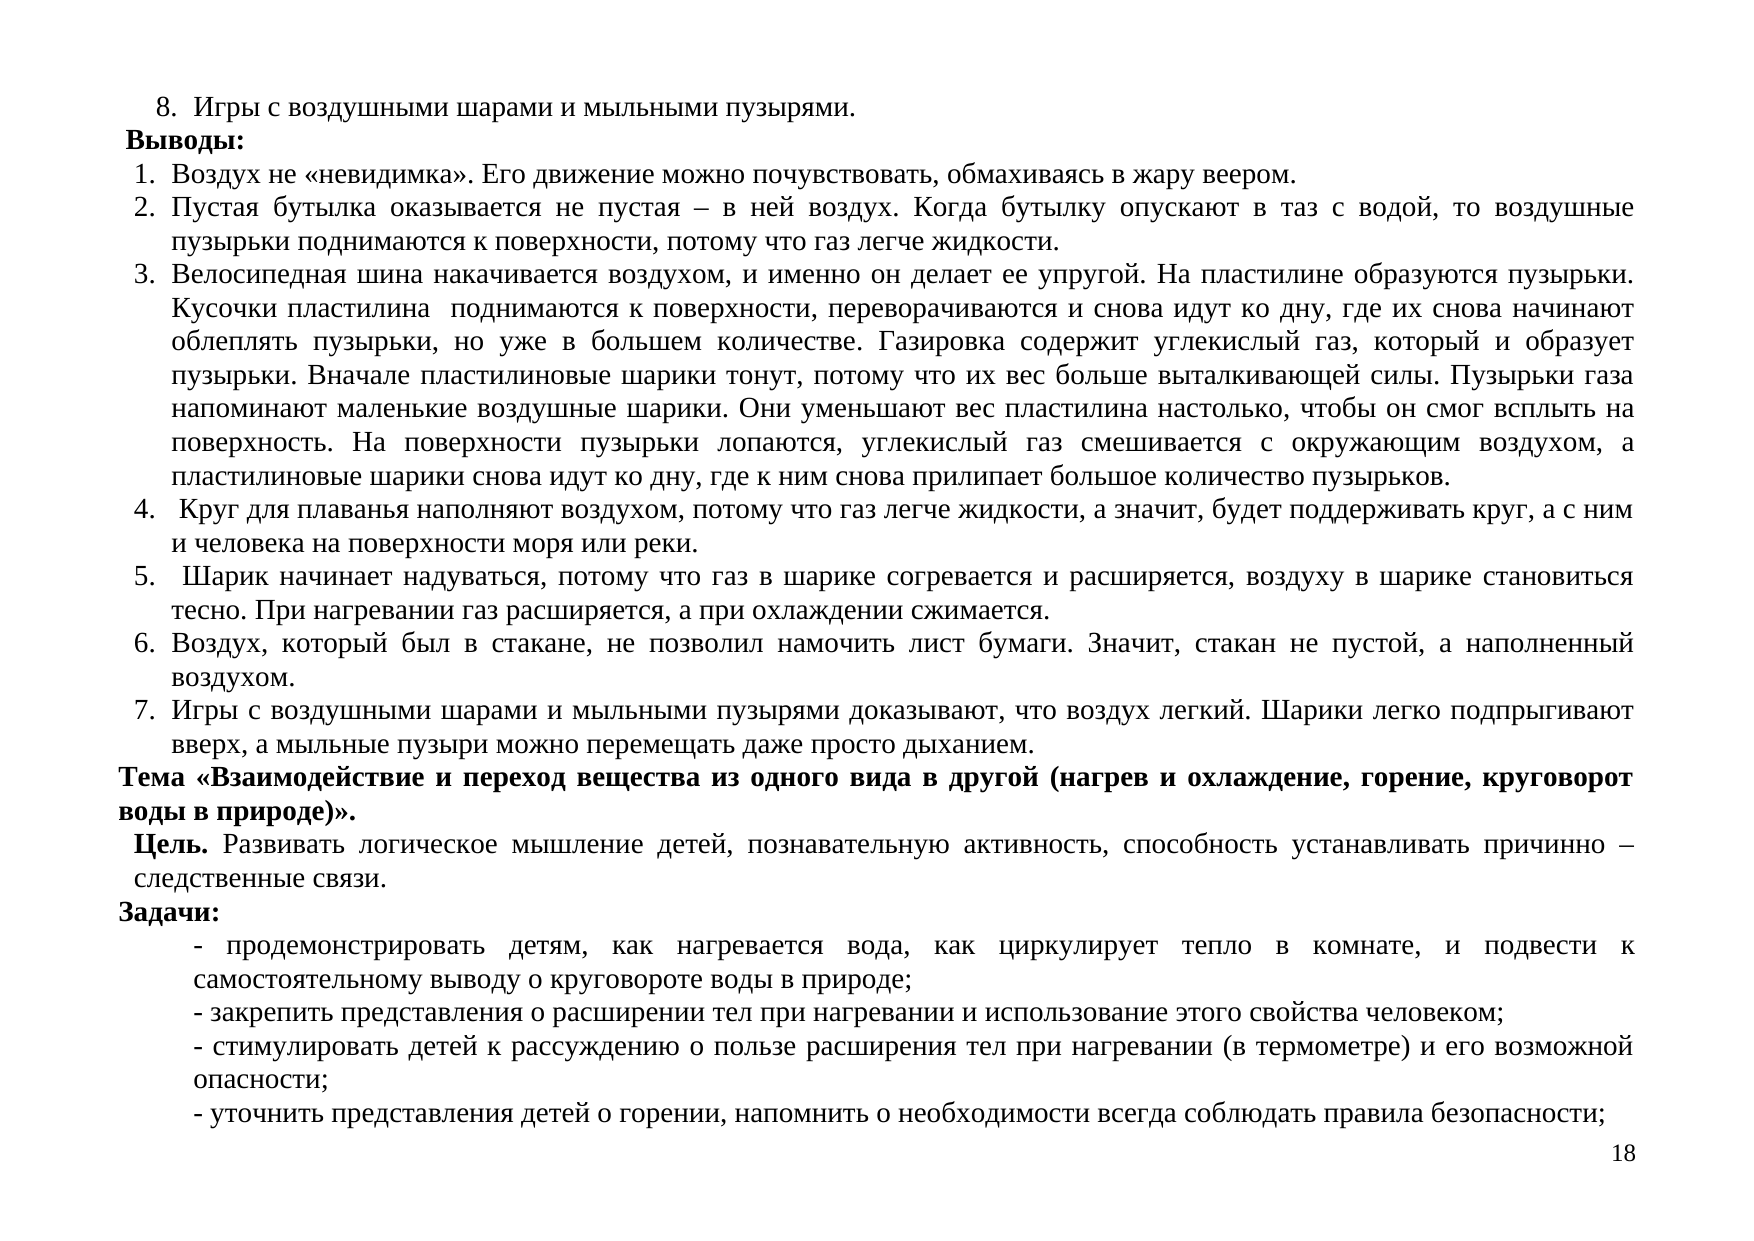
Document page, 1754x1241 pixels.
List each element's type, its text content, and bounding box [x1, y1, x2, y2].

list Воздух, который был в стакане, не позволил намочить лист бумаги. Значит, стакан не пустой, а наполненный воздухом. [134, 625, 1636, 692]
text Цель. Развивать логическое мышление детей, познавательную активность, способность устанавливать причинно – следственные связи. [134, 827, 1636, 894]
text - уточнить представления детей о горении, напомнить о необходимости всегда соблюдать правила безопасности; [193, 1095, 1636, 1128]
text Задачи: [118, 894, 1636, 927]
list Игры с воздушными шарами и мыльными пузырями. [156, 89, 1636, 122]
list Круг для плаванья наполняют воздухом, потому что газ легче жидкости, а значит, будет поддерживать круг, а с ним и человека на поверхности моря или реки. [134, 491, 1636, 558]
text - закрепить представления о расширении тел при нагревании и использование этого свойства человеком; [193, 994, 1636, 1028]
list Игры с воздушными шарами и мыльными пузырями доказывают, что воздух легкий. Шарики легко подпрыгивают вверх, а мыльные пузыри можно перемещать даже просто дыханием. [134, 692, 1636, 759]
text - стимулировать детей к рассуждению о пользе расширения тел при нагревании (в термометре) и его возможной опасности; [193, 1028, 1636, 1095]
list Пустая бутылка оказывается не пустая – в ней воздух. Когда бутылку опускают в таз с водой, то воздушные пузырьки поднимаются к поверхности, потому что газ легче жидкости. [134, 189, 1636, 256]
text Тема «Взаимодействие и переход вещества из одного вида в другой (нагрев и охлаждение, горение, круговорот воды в природе)». [118, 759, 1636, 827]
text - продемонстрировать детям, как нагревается вода, как циркулирует тепло в комнате, и подвести к самостоятельному выводу о круговороте воды в природе; [193, 927, 1636, 994]
text Выводы: [118, 122, 1636, 156]
list Воздух не «невидимка». Его движение можно почувствовать, обмахиваясь в жару веером. [134, 156, 1636, 189]
list Велосипедная шина накачивается воздухом, и именно он делает ее упругой. На пластилине образуются пузырьки. Кусочки пластилина поднимаются к поверхности, переворачиваются и снова идут ко дну, где их снова начинают облеплять пузырьки, но уже в большем количестве. Газировка содержит углекислый газ, который и образует пузырьки. Вначале пластилиновые шарики тонут, потому что их вес больше выталкивающей силы. Пузырьки газа напоминают маленькие воздушные шарики. Они уменьшают вес пластилина настолько, чтобы он смог всплыть на поверхность. На поверхности пузырьки лопаются, углекислый газ смешивается с окружающим воздухом, а пластилиновые шарики снова идут ко дну, где к ним снова прилипает большое количество пузырьков. [134, 256, 1636, 491]
list Шарик начинает надуваться, потому что газ в шарике согревается и расширяется, воздуху в шарике становиться тесно. При нагревании газ расширяется, а при охлаждении сжимается. [134, 558, 1636, 625]
